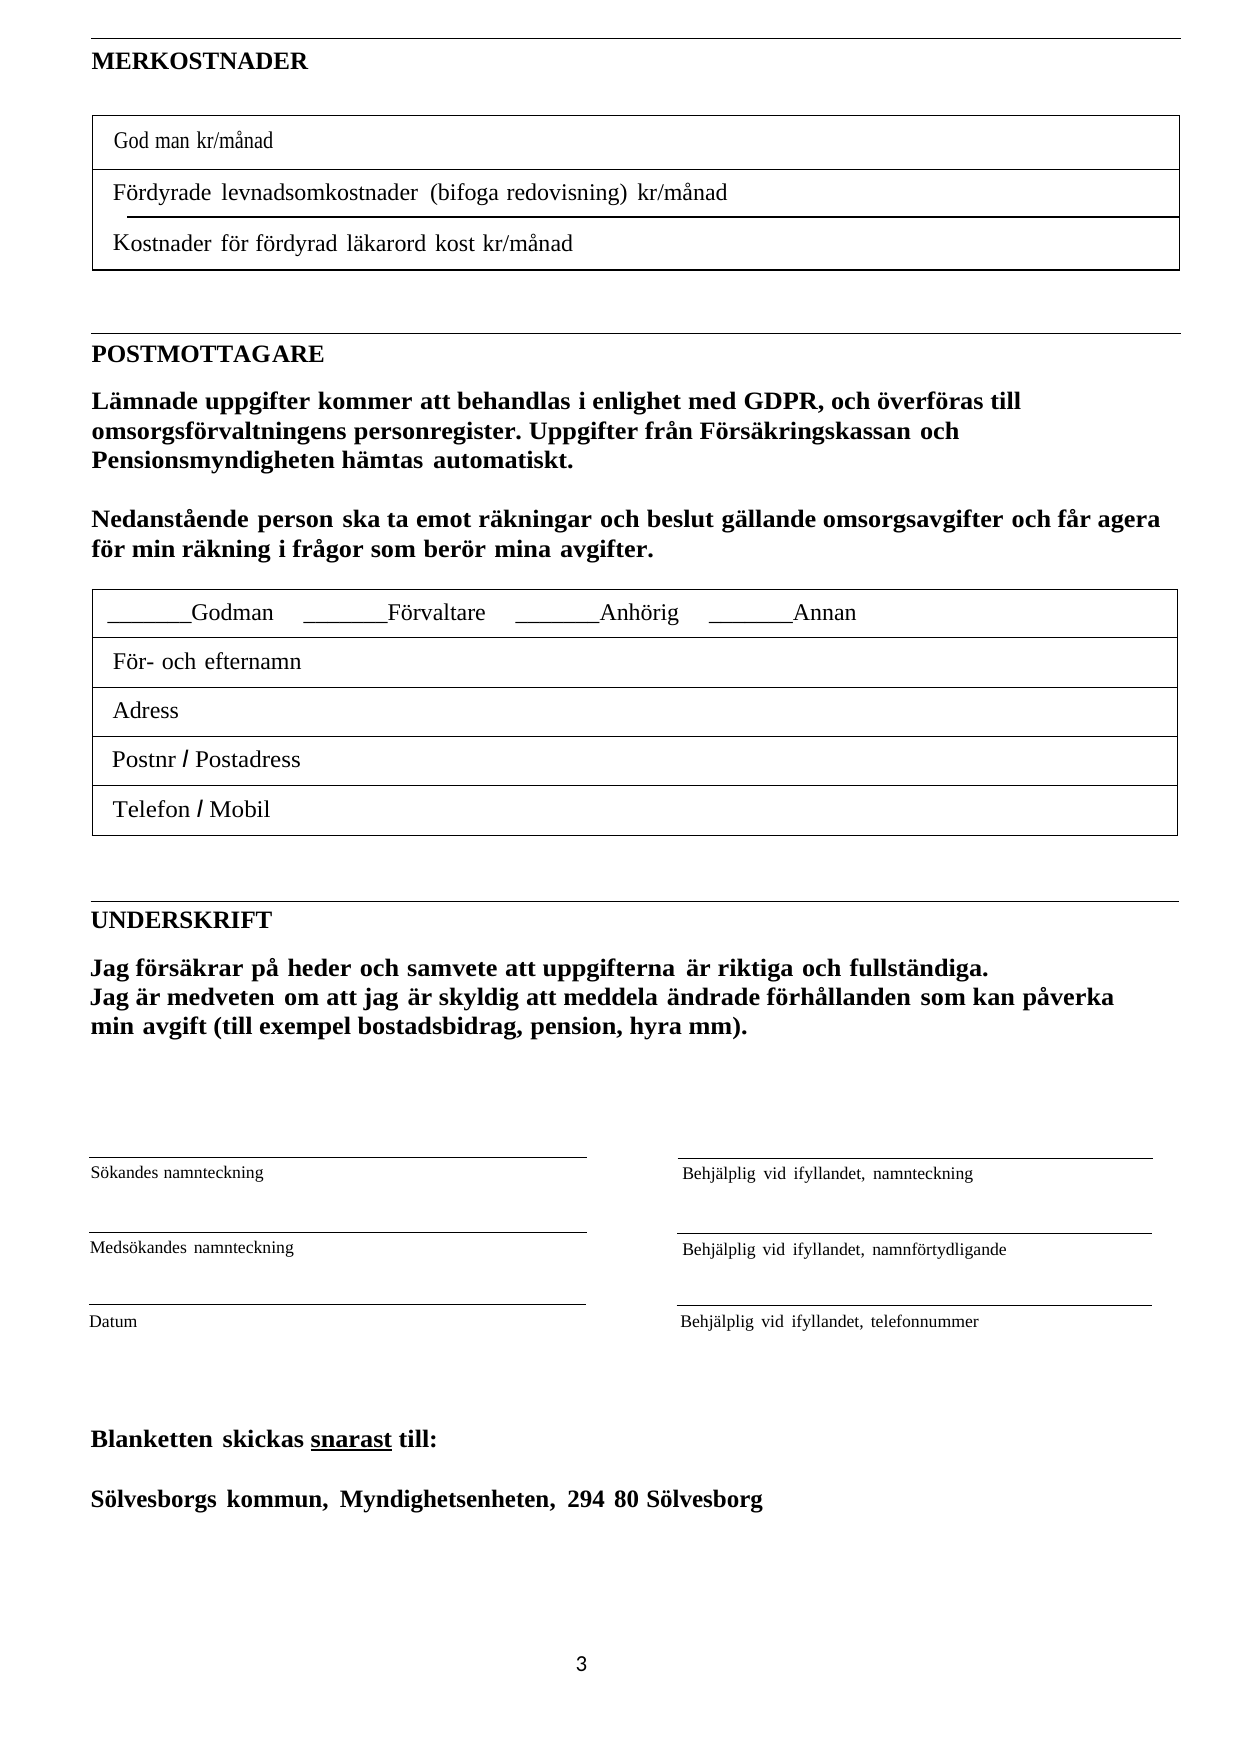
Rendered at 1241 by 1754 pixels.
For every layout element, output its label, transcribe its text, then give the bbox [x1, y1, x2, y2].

table_cell F K [93, 170, 127, 269]
text Datum Behjälplig vid ifyllandet, telefonnummer [89, 1311, 1190, 1331]
text Lämnade uppgifter kommer att behandlas i enlighet med GDPR, och överföras till omsorgsförvaltningens personregister. Uppgifter från Försäkringskassan och Pensionsmyndigheten hämtas automatiskt. [91, 386, 1175, 474]
text Nedanstående person ska ta emot räkningar och beslut gällande omsorgsavgifter och får agera för min räkning i frågor som berör mina avgifter. [91, 504, 1178, 562]
table_cell ördyrade levnadsomkostnader (bifoga redovisning) kr/månad [127, 170, 1179, 216]
text POSTMOTTAGARE [91, 339, 1190, 368]
subtitle Blanketten skickas snarast till: [90, 1424, 1190, 1453]
text Jag är medveten om att jag är skyldig att meddela ändrade förhållanden som kan påverka min avgift (till exempel bostadsbidrag, pension, hyra mm). [89, 982, 1162, 1039]
text UNDERSKRIFT [90, 905, 1190, 934]
table_cell Telefon l Mobil [93, 786, 1177, 835]
text Sökandes namnteckning Behjälplig vid ifyllandet, namnteckning [90, 1162, 1190, 1183]
text Jag försäkrar på heder och samvete att uppgifterna är riktiga och fullständiga. [89, 953, 1190, 981]
table_header God man kr/månad [93, 116, 1179, 168]
subtitle MERKOSTNADER [91, 46, 1190, 75]
text Medsökandes namnteckning Behjälplig vid ifyllandet, namnförtydligande [89, 1237, 1190, 1259]
table_header _______Godman _______Förvaltare _______Anhörig _______Annan [93, 590, 1177, 637]
table_cell ostnader för fördyrad läkarord kost kr/månad [127, 218, 1179, 269]
table_cell Adress [93, 688, 1177, 736]
text Sölvesborgs kommun, Myndighetsenheten, 294 80 Sölvesborg [90, 1484, 1190, 1512]
table_cell Postnr l Postadress [93, 737, 1177, 785]
table_cell För- och efternamn [93, 638, 1177, 687]
